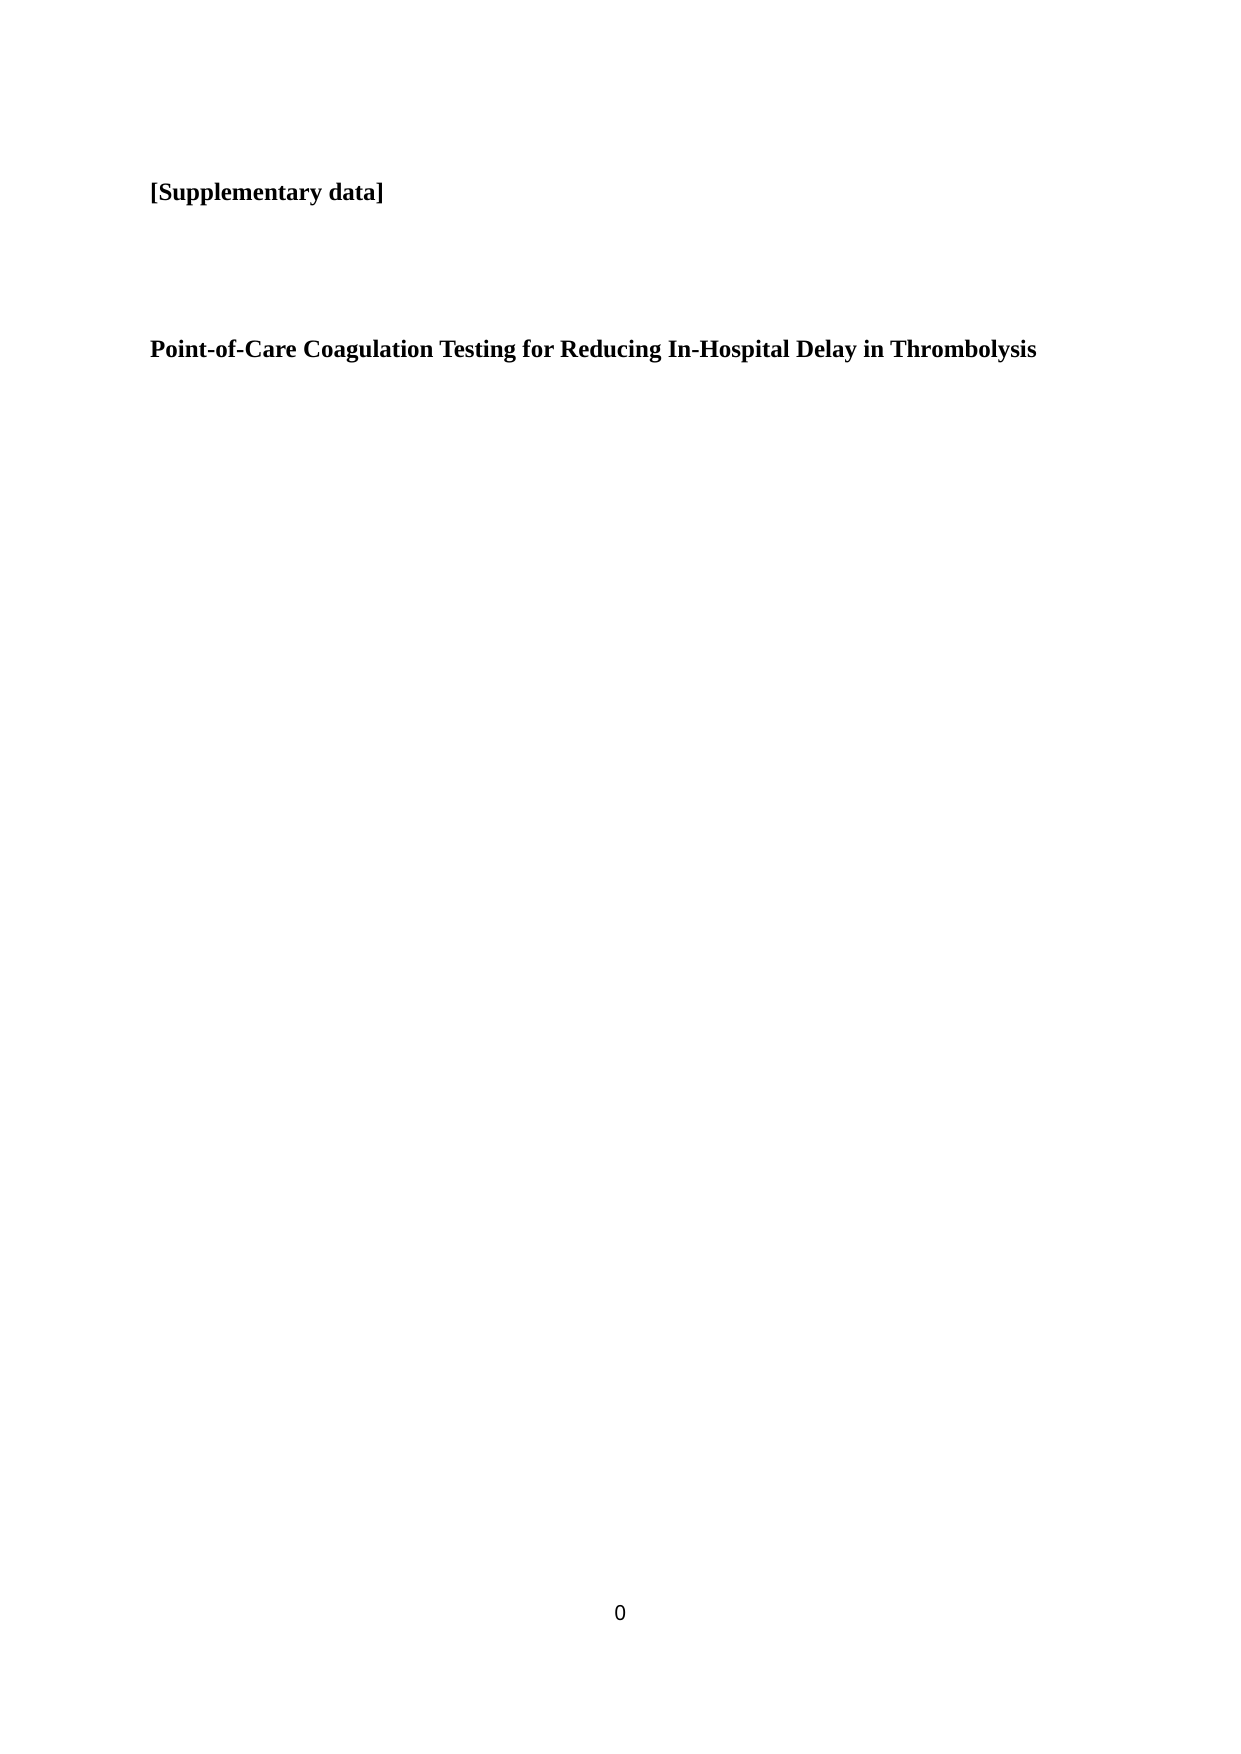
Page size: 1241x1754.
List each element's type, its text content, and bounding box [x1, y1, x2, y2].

text Point-of-Care Coagulation Testing for Reducing In-Hospital Delay in Thrombolysis [150, 334, 1090, 362]
text [Supplementary data] [150, 177, 1090, 206]
